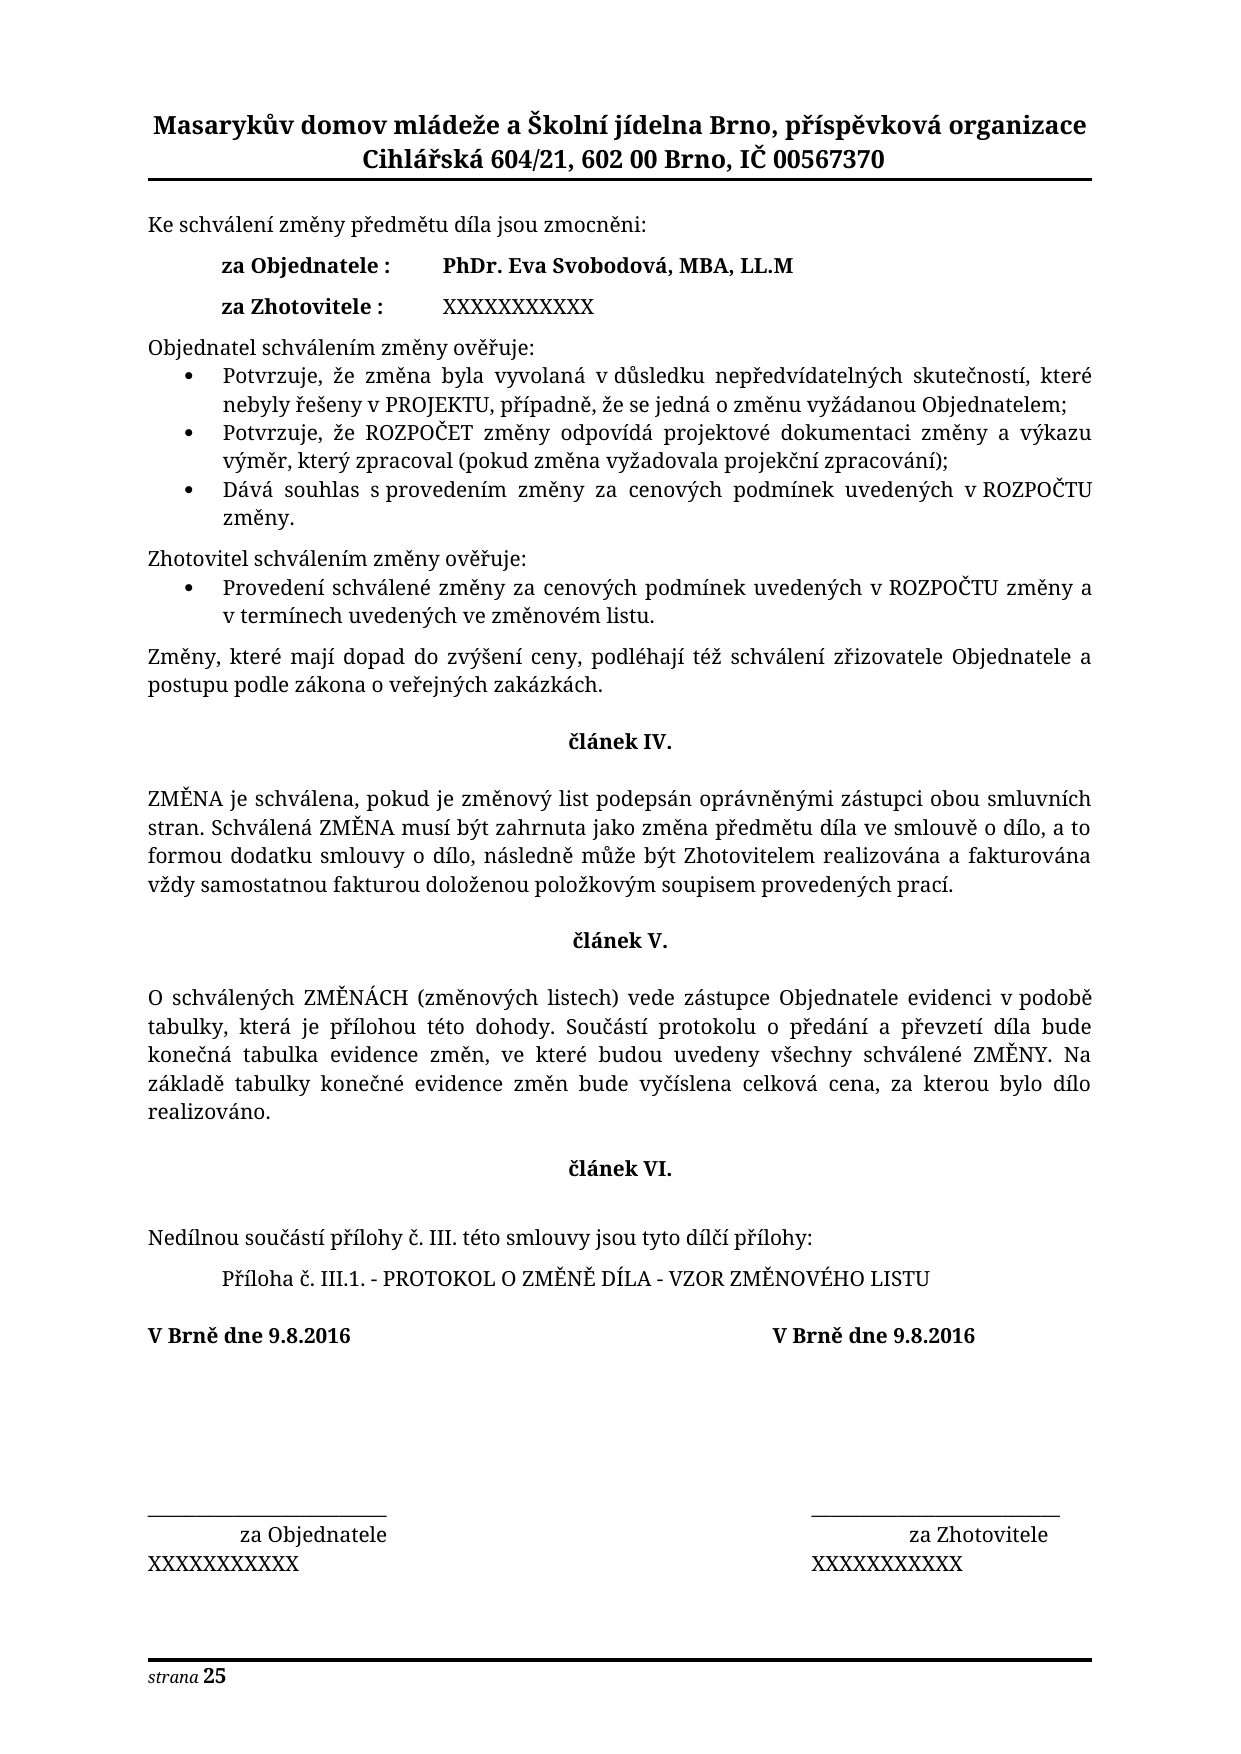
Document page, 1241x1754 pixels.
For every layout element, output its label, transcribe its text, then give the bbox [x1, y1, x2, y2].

text za Objednatele : PhDr. Eva Svobodová, MBA, LL.M [148, 251, 1092, 279]
text Změny, které mají dopad do zvýšení ceny, podléhají též schválení zřizovatele Objednatele a postupu podle zákona o veřejných zakázkách. [148, 642, 1092, 699]
text V Brně dne 9.8.2016 V Brně dne 9.8.2016 [148, 1321, 1092, 1350]
text Změna je schválena, pokud je změnový list podepsán oprávněnými zástupci obou smluvních stran. Schválená ZMĚNA musí být zahrnuta jako změna předmětu díla ve smlouvě o dílo, a to formou dodatku smlouvy o dílo, následně může být Zhotovitelem realizována a fakturována vždy samostatnou fakturou doloženou položkovým soupisem provedených prací. [148, 784, 1092, 898]
text O schválených ZMĚNÁCH (změnových listech) vede zástupce Objednatele evidenci v podobě tabulky, která je přílohou této dohody. Součástí protokolu o předání a převzetí díla bude konečná tabulka evidence změn, ve které budou uvedeny všechny schválené ZMĚNY. Na základě tabulky konečné evidence změn bude vyčíslena celková cena, za kterou bylo dílo realizováno. [148, 983, 1092, 1126]
text za Zhotovitele : XXXXXXXXXXX [148, 292, 1092, 320]
text článek IV. [148, 727, 1092, 756]
text Zhotovitel schválením změny ověřuje: [148, 544, 1092, 573]
list Potvrzuje, že ROZPOČET změny odpovídá projektové dokumentaci změny a výkazu výměr, který zpracoval (pokud změna vyžadovala projekční zpracování); [185, 418, 1092, 475]
text XXXXXXXXXXX XXXXXXXXXXX [148, 1549, 1092, 1577]
text Příloha č. III.1. - Protokol o změně díla - vzor změnového listu [148, 1264, 1092, 1293]
text článek V. [148, 927, 1092, 955]
list Potvrzuje, že změna byla vyvolaná v důsledku nepředvídatelných skutečností, které nebyly řešeny v PROJEKTU, případně, že se jedná o změnu vyžádanou Objednatelem; [185, 361, 1092, 418]
list Dává souhlas s provedením změny za cenových podmínek uvedených v ROZPOČTU změny. [185, 475, 1092, 532]
text _________________________ __________________________ [148, 1492, 1092, 1520]
text Nedílnou součástí přílohy č. III. této smlouvy jsou tyto dílčí přílohy: [148, 1223, 1092, 1252]
text Objednatel schválením změny ověřuje: [148, 333, 1092, 361]
text za Objednatele za Zhotovitele [148, 1520, 1092, 1549]
text Ke schválení změny předmětu díla jsou zmocněni: [148, 210, 1092, 238]
list Provedení schválené změny za cenových podmínek uvedených v ROZPOČTU změny a v termínech uvedených ve změnovém listu. [185, 573, 1092, 630]
text článek VI. [148, 1154, 1092, 1182]
